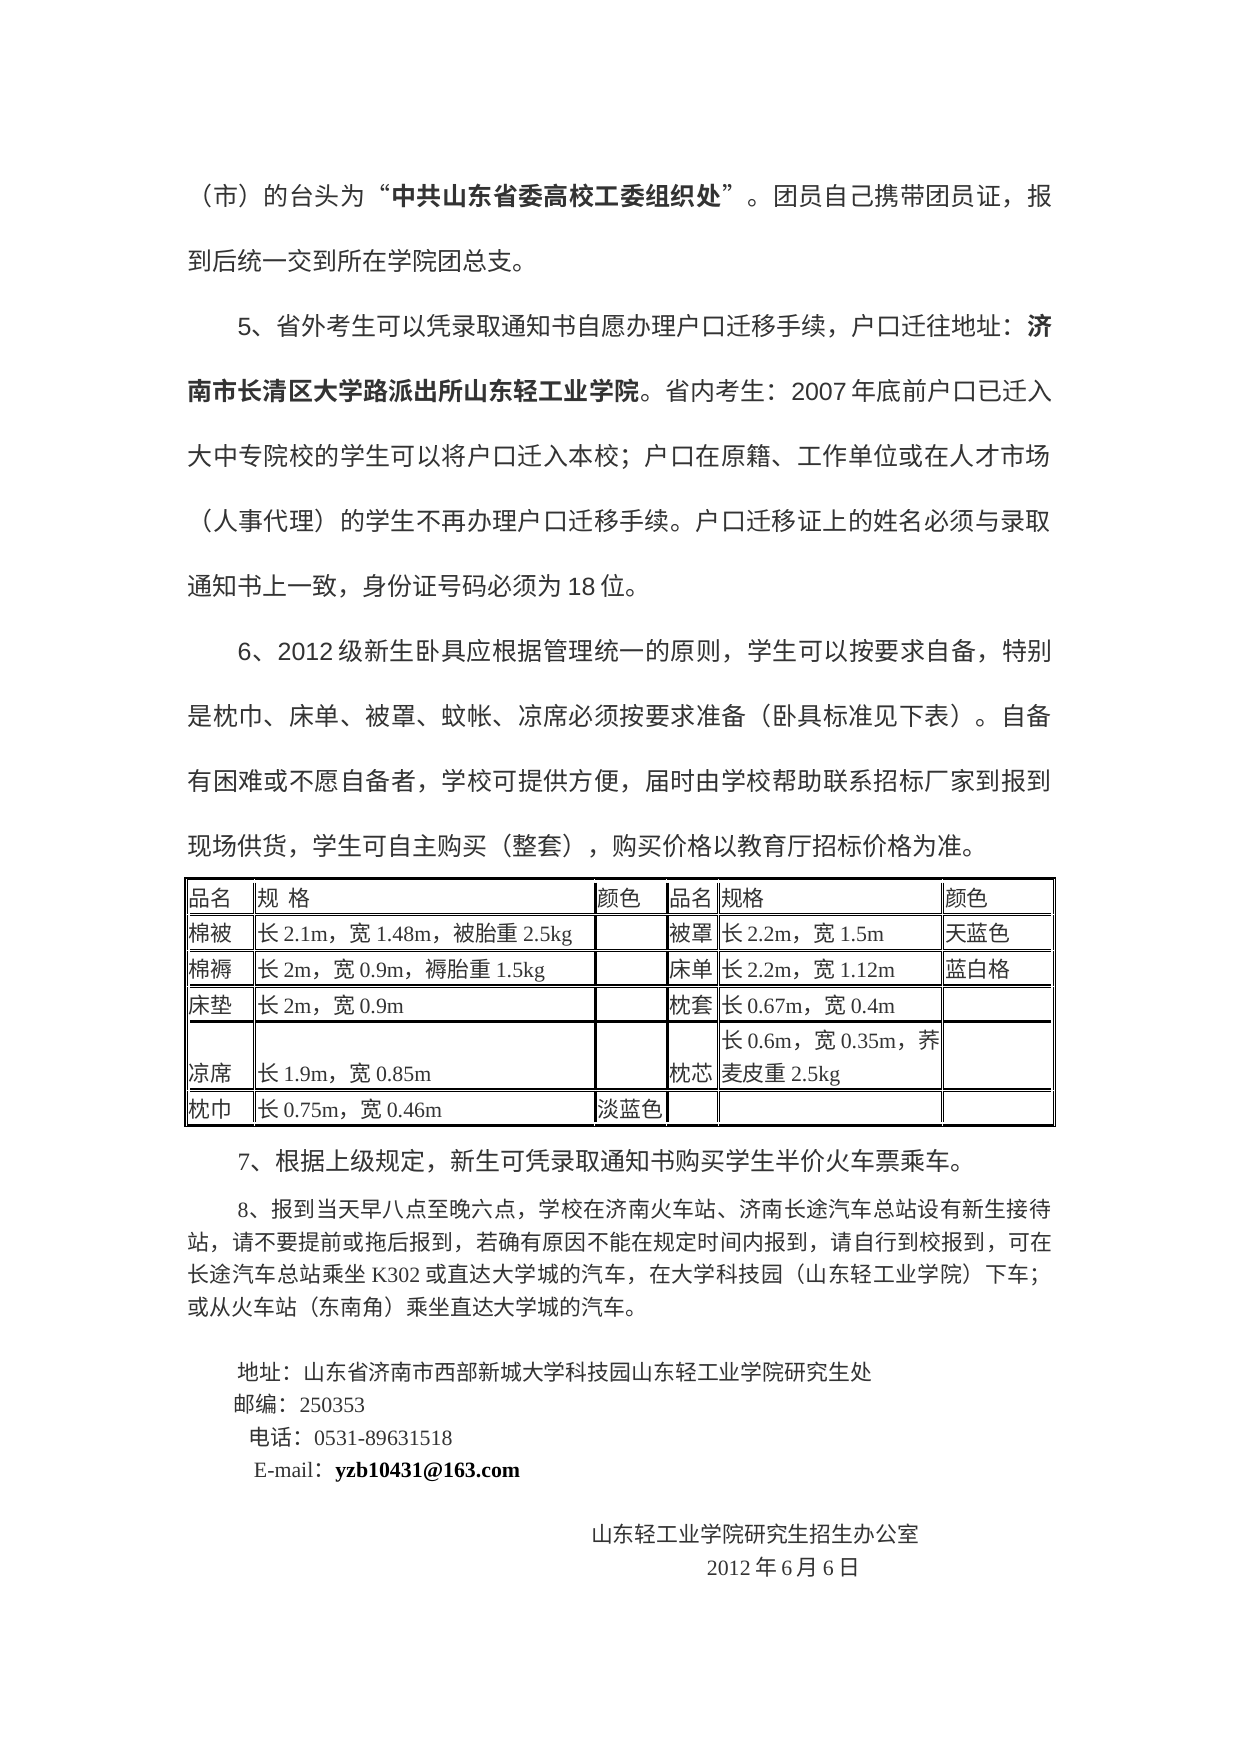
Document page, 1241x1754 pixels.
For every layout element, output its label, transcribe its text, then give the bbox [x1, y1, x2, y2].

text 地址：山东省济南市西部新城大学科技园山东轻工业学院研究生处 邮编：250353 电话：0531-89631518 E-mail：yzb10431@163.com [187, 1354, 1053, 1484]
table_cell 枕巾 [188, 1088, 255, 1124]
table_cell 床单 [669, 952, 717, 984]
table_cell [667, 1092, 718, 1124]
table_cell [719, 1092, 942, 1124]
table_cell 棉被 [186, 913, 255, 948]
table_header 规格 [719, 880, 942, 913]
table_cell 棉褥 [188, 949, 253, 984]
table_cell [597, 1023, 666, 1088]
table_cell 长2.2m，宽1.12m [720, 952, 941, 984]
table_cell [597, 988, 666, 1020]
table_cell 天蓝色 [943, 913, 1054, 948]
table_cell 长2.1m，宽1.48m，被胎重2.5kg [256, 916, 594, 948]
table_cell 被罩 [669, 916, 717, 948]
table_cell 长0.6m，宽0.35m，荞麦皮重2.5kg [720, 1023, 941, 1088]
table_cell 枕芯 [669, 1023, 717, 1088]
text 7、根据上级规定，新生可凭录取通知书购买学生半价火车票乘车。 [187, 1127, 1053, 1192]
table_header 品名 [667, 880, 718, 913]
table_header 品名 [188, 880, 255, 913]
text 2012年6月6日 [187, 1549, 1053, 1582]
table_cell 蓝白格 [944, 949, 1053, 984]
table_cell [943, 1088, 1053, 1124]
table_cell [944, 984, 1053, 1020]
table_cell 长2m，宽0.9m [256, 988, 594, 1020]
table_cell [944, 1020, 1053, 1088]
table_cell 长2.2m，宽1.5m [720, 916, 941, 948]
table_cell 长0.75m，宽0.46m [255, 1092, 595, 1124]
table_cell 凉席 [188, 1020, 253, 1088]
table_cell 长2m，宽0.9m，褥胎重1.5kg [256, 952, 594, 984]
table_header 颜色 [595, 879, 667, 913]
table_cell 淡蓝色 [595, 1092, 667, 1124]
table_cell 长1.9m，宽0.85m [256, 1023, 594, 1088]
text 5、省外考生可以凭录取通知书自愿办理户口迁移手续，户口迁往地址：济南市长清区大学路派出所山东轻工业学院。省内考生：2007年底前户口已迁入大中专院校的学生可以将户口迁入本校；户口在原籍、工作单位或在人才市场（人事代理）的学生不再办理户口迁移手续。户口迁移证上的姓名必须与录取通知书上一致，身份证号码必须为18位。 [187, 292, 1053, 617]
table_cell 床垫 [188, 984, 253, 1020]
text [187, 162, 1053, 292]
text 8、报到当天早八点至晚六点，学校在济南火车站、济南长途汽车总站设有新生接待站，请不要提前或拖后报到，若确有原因不能在规定时间内报到，请自行到校报到，可在长途汽车总站乘坐K302或直达大学城的汽车，在大学科技园（山东轻工业学院）下车；或从火车站（东南角）乘坐直达大学城的汽车。 [187, 1192, 1053, 1322]
text 山东轻工业学院研究生招生办公室 [187, 1517, 1053, 1549]
table_header 规 格 [255, 879, 595, 913]
table_header 颜色 [943, 880, 1053, 913]
table_cell [597, 952, 666, 984]
table_cell [597, 916, 666, 948]
table_cell 长0.67m，宽0.4m [720, 988, 941, 1020]
table_cell 枕套 [669, 988, 717, 1020]
text 6、2012级新生卧具应根据管理统一的原则，学生可以按要求自备，特别是枕巾、床单、被罩、蚊帐、凉席必须按要求准备（卧具标准见下表）。自备有困难或不愿自备者，学校可提供方便，届时由学校帮助联系招标厂家到报到现场供货，学生可自主购买（整套），购买价格以教育厅招标价格为准。 [187, 617, 1053, 877]
